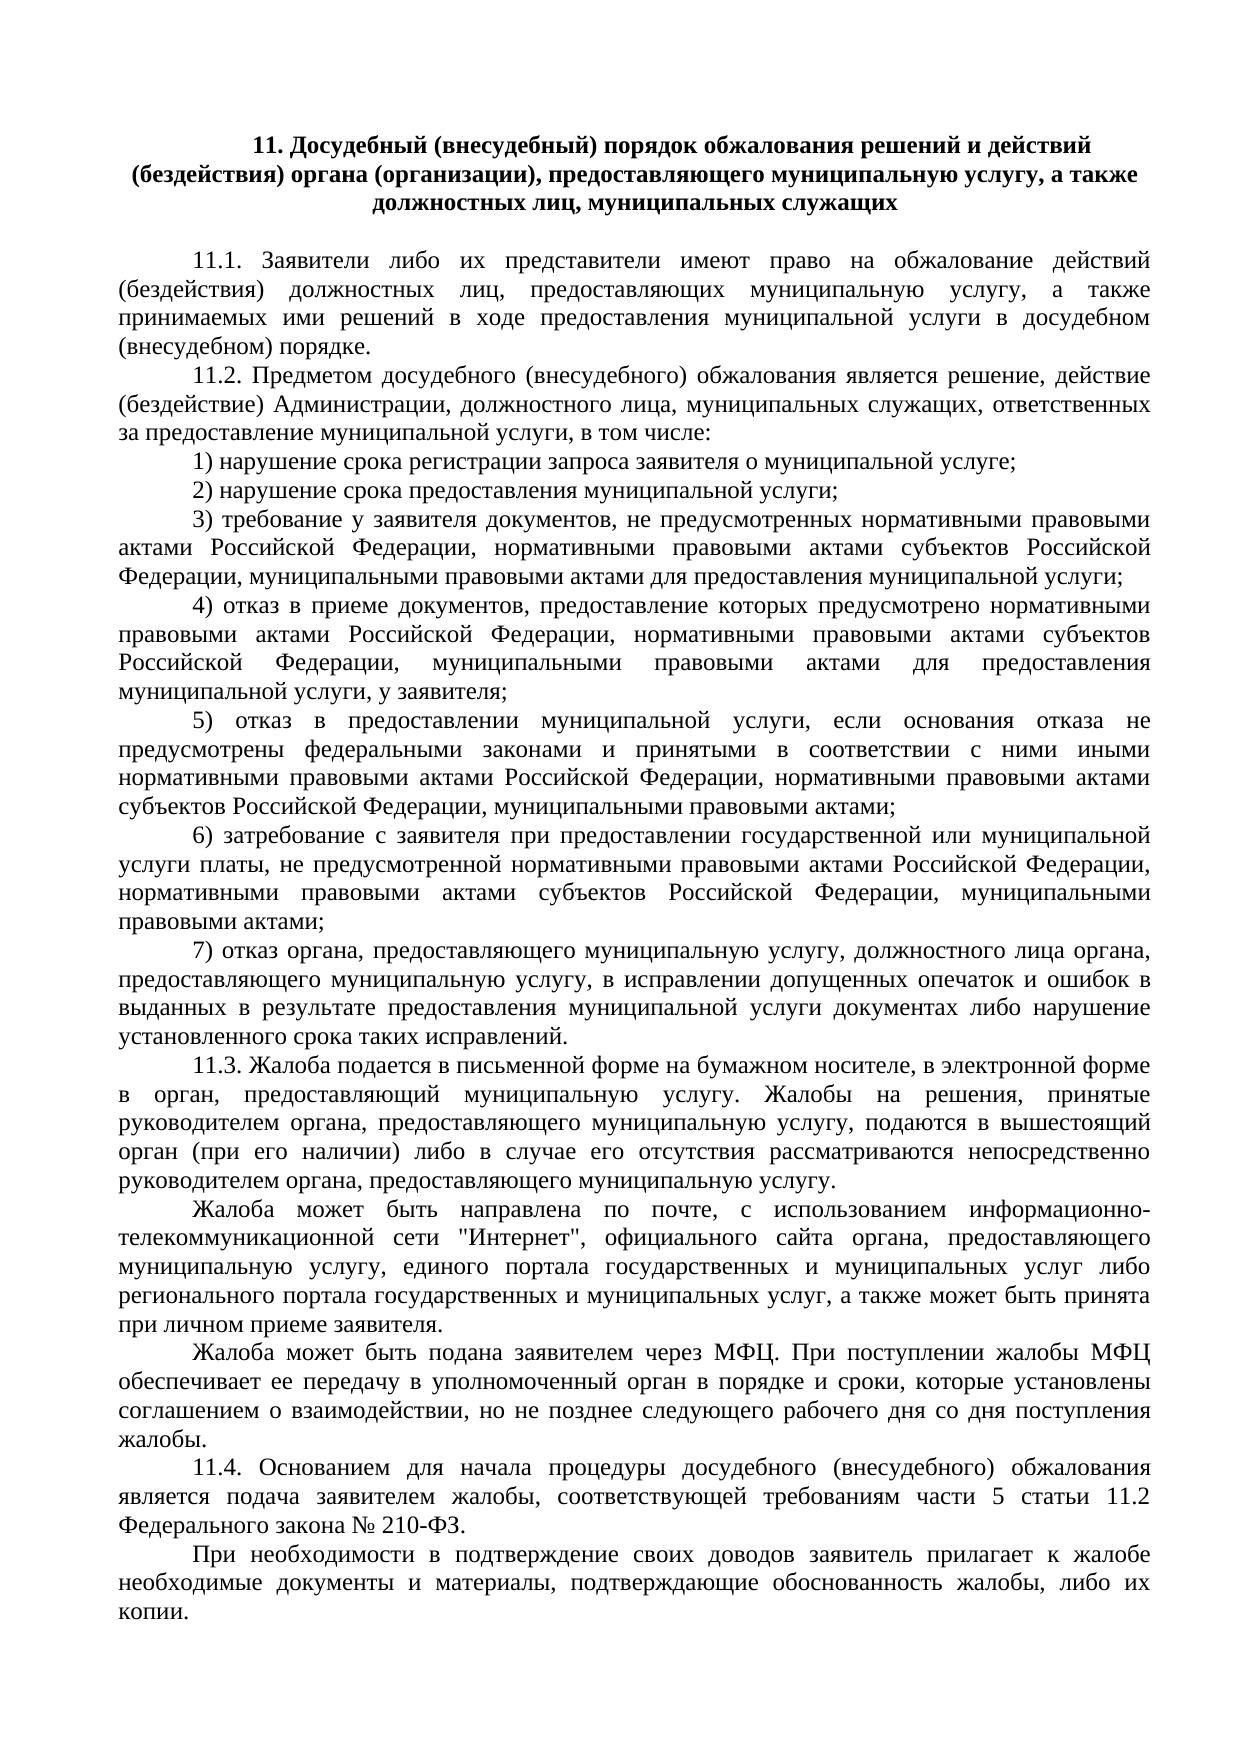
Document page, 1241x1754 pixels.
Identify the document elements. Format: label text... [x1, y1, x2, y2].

text 11.2. Предметом досудебного (внесудебного) обжалования является решение, действие (бездействие) Администрации, должностного лица, муниципальных служащих, ответственных за предоставление муниципальной услуги, в том числе: [118, 360, 1152, 446]
text 6) затребование с заявителя при предоставлении государственной или муниципальной услуги платы, не предусмотренной нормативными правовыми актами Российской Федерации, нормативными правовыми актами субъектов Российской Федерации, муниципальными правовыми актами; [118, 820, 1152, 935]
text 3) требование у заявителя документов, не предусмотренных нормативными правовыми актами Российской Федерации, нормативными правовыми актами субъектов Российской Федерации, муниципальными правовыми актами для предоставления муниципальной услуги; [118, 504, 1152, 590]
text Жалоба может быть подана заявителем через МФЦ. При поступлении жалобы МФЦ обеспечивает ее передачу в уполномоченный орган в порядке и сроки, которые установлены соглашением о взаимодействии, но не позднее следующего рабочего дня со дня поступления жалобы. [118, 1337, 1152, 1452]
text Жалоба может быть направлена по почте, с использованием информационно-телекоммуникационной сети "Интернет", официального сайта органа, предоставляющего муниципальную услугу, единого портала государственных и муниципальных услуг либо регионального портала государственных и муниципальных услуг, а также может быть принята при личном приеме заявителя. [118, 1194, 1152, 1337]
text 4) отказ в приеме документов, предоставление которых предусмотрено нормативными правовыми актами Российской Федерации, нормативными правовыми актами субъектов Российской Федерации, муниципальными правовыми актами для предоставления муниципальной услуги, у заявителя; [118, 590, 1152, 705]
text При необходимости в подтверждение своих доводов заявитель прилагает к жалобе необходимые документы и материалы, подтверждающие обоснованность жалобы, либо их копии. [118, 1539, 1152, 1625]
text 11. Досудебный (внесудебный) порядок обжалования решений и действий (бездействия) органа (организации), предоставляющего муниципальную услугу, а также должностных лиц, муниципальных служащих [118, 130, 1152, 216]
text 2) нарушение срока предоставления муниципальной услуги; [118, 475, 1152, 504]
text 1) нарушение срока регистрации запроса заявителя о муниципальной услуге; [118, 446, 1152, 475]
text 7) отказ органа, предоставляющего муниципальную услугу, должностного лица органа, предоставляющего муниципальную услугу, в исправлении допущенных опечаток и ошибок в выданных в результате предоставления муниципальной услуги документах либо нарушение установленного срока таких исправлений. [118, 935, 1152, 1050]
text 11.1. Заявители либо их представители имеют право на обжалование действий (бездействия) должностных лиц, предоставляющих муниципальную услугу, а также принимаемых ими решений в ходе предоставления муниципальной услуги в досудебном (внесудебном) порядке. [118, 245, 1152, 360]
text 11.3. Жалоба подается в письменной форме на бумажном носителе, в электронной форме в орган, предоставляющий муниципальную услугу. Жалобы на решения, принятые руководителем органа, предоставляющего муниципальную услугу, подаются в вышестоящий орган (при его наличии) либо в случае его отсутствия рассматриваются непосредственно руководителем органа, предоставляющего муниципальную услугу. [118, 1050, 1152, 1194]
text 11.4. Основанием для начала процедуры досудебного (внесудебного) обжалования является подача заявителем жалобы, соответствующей требованиям части 5 статьи 11.2 Федерального закона № 210-ФЗ. [118, 1452, 1152, 1539]
text 5) отказ в предоставлении муниципальной услуги, если основания отказа не предусмотрены федеральными законами и принятыми в соответствии с ними иными нормативными правовыми актами Российской Федерации, нормативными правовыми актами субъектов Российской Федерации, муниципальными правовыми актами; [118, 705, 1152, 820]
